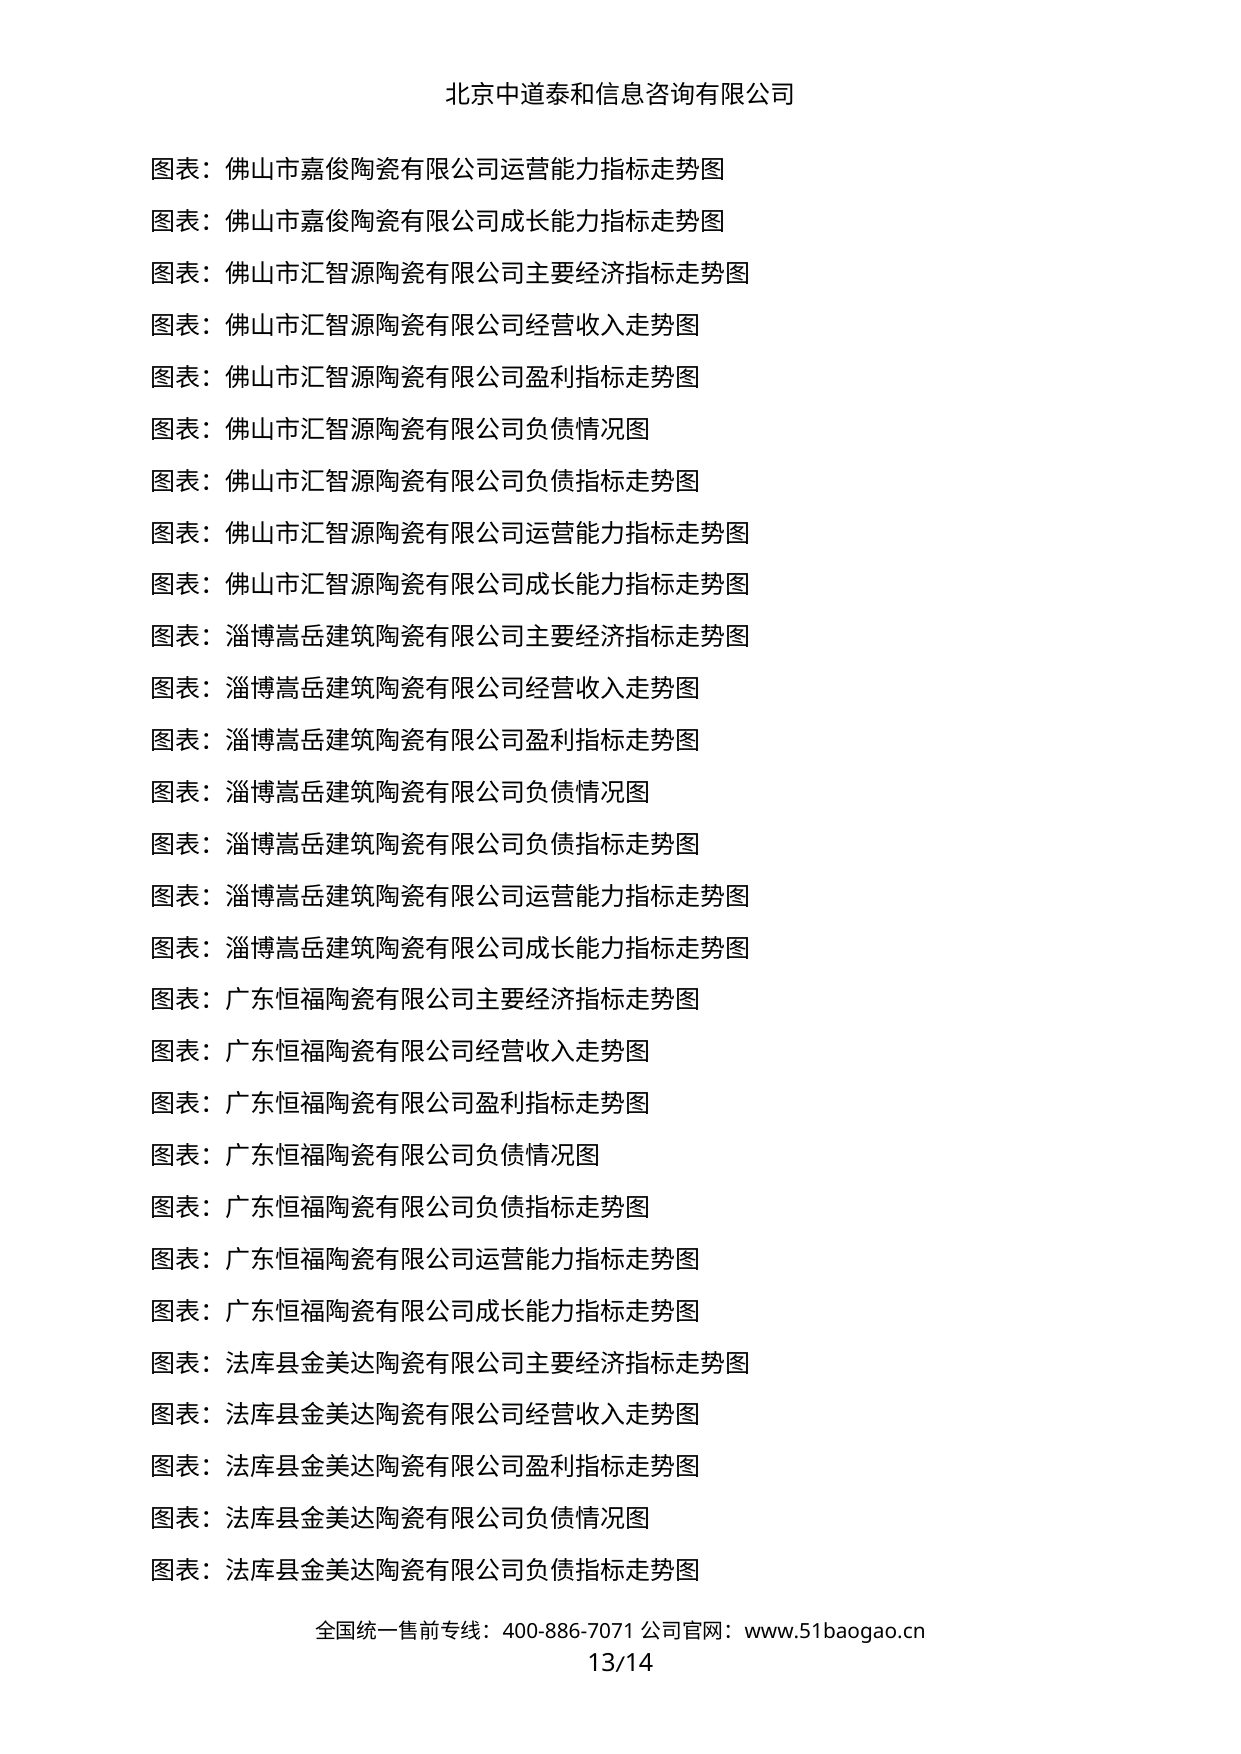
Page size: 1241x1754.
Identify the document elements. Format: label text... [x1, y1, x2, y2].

text 图表：佛山市嘉俊陶瓷有限公司成长能力指标走势图 [150, 202, 1090, 238]
text 图表：法库县金美达陶瓷有限公司负债情况图 [150, 1499, 1090, 1535]
text 图表：淄博嵩岳建筑陶瓷有限公司运营能力指标走势图 [150, 876, 1090, 912]
text 图表：佛山市汇智源陶瓷有限公司成长能力指标走势图 [150, 565, 1090, 601]
text 图表：广东恒福陶瓷有限公司主要经济指标走势图 [150, 980, 1090, 1016]
text 图表：佛山市汇智源陶瓷有限公司主要经济指标走势图 [150, 254, 1090, 290]
text 图表：淄博嵩岳建筑陶瓷有限公司成长能力指标走势图 [150, 928, 1090, 964]
text 图表：广东恒福陶瓷有限公司成长能力指标走势图 [150, 1291, 1090, 1327]
text 图表：广东恒福陶瓷有限公司经营收入走势图 [150, 1032, 1090, 1068]
text 图表：淄博嵩岳建筑陶瓷有限公司负债情况图 [150, 772, 1090, 809]
text 图表：广东恒福陶瓷有限公司盈利指标走势图 [150, 1084, 1090, 1120]
text 图表：淄博嵩岳建筑陶瓷有限公司负债指标走势图 [150, 824, 1090, 861]
text 图表：佛山市汇智源陶瓷有限公司盈利指标走势图 [150, 357, 1090, 394]
text 图表：广东恒福陶瓷有限公司运营能力指标走势图 [150, 1239, 1090, 1276]
text 图表：法库县金美达陶瓷有限公司经营收入走势图 [150, 1395, 1090, 1431]
text 图表：淄博嵩岳建筑陶瓷有限公司主要经济指标走势图 [150, 617, 1090, 653]
text 图表：法库县金美达陶瓷有限公司负债指标走势图 [150, 1551, 1090, 1587]
text 图表：广东恒福陶瓷有限公司负债情况图 [150, 1136, 1090, 1172]
text 图表：佛山市汇智源陶瓷有限公司负债情况图 [150, 409, 1090, 446]
text 图表：佛山市汇智源陶瓷有限公司经营收入走势图 [150, 306, 1090, 342]
text 图表：佛山市嘉俊陶瓷有限公司运营能力指标走势图 [150, 150, 1090, 186]
text 图表：法库县金美达陶瓷有限公司主要经济指标走势图 [150, 1343, 1090, 1379]
text 图表：广东恒福陶瓷有限公司负债指标走势图 [150, 1187, 1090, 1224]
text 图表：佛山市汇智源陶瓷有限公司运营能力指标走势图 [150, 513, 1090, 549]
text 图表：法库县金美达陶瓷有限公司盈利指标走势图 [150, 1447, 1090, 1483]
text 图表：淄博嵩岳建筑陶瓷有限公司盈利指标走势图 [150, 721, 1090, 757]
text 图表：佛山市汇智源陶瓷有限公司负债指标走势图 [150, 461, 1090, 497]
text 图表：淄博嵩岳建筑陶瓷有限公司经营收入走势图 [150, 669, 1090, 705]
